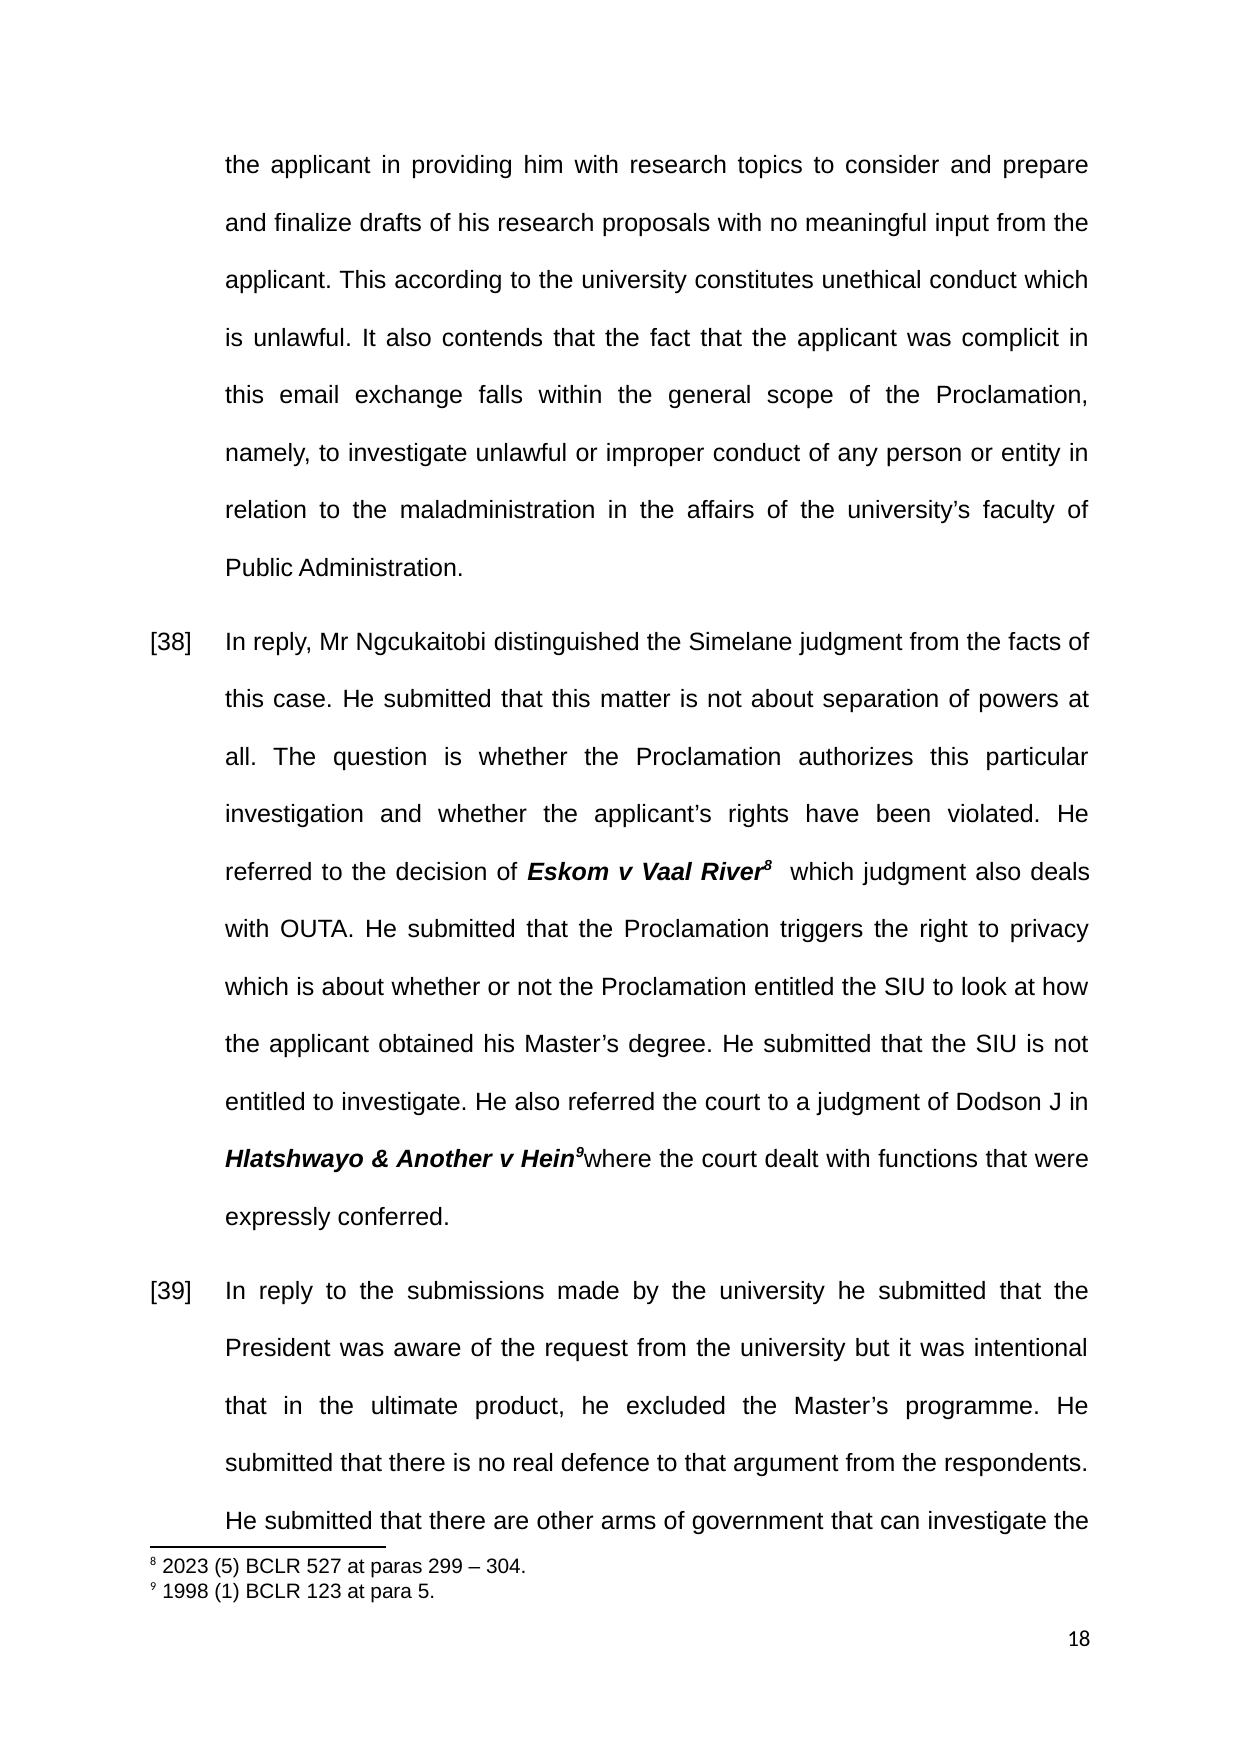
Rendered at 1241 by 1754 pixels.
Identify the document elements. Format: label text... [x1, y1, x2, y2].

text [150, 1276, 1090, 1534]
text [150, 150, 1090, 581]
text [38] In reply, Mr Ngcukaitobi distinguished the Simelane judgment from the facts of this case. He submitted that this matter is not about separation of powers at all. The question is whether the Proclamation authorizes this particular investigation and whether the applicant’s rights have been violated. He referred to the decision of Eskom v Vaal River which judgment also deals with OUTA. He submitted that the Proclamation triggers the right to privacy which is about whether or not the Proclamation entitled the SIU to look at how the applicant obtained his Master’s degree. He submitted that the SIU is not entitled to investigate. He also referred the court to a judgment of Dodson J in Hlatshwayo & Another v Heinwhere the court dealt with functions that were expressly conferred. [150, 627, 1090, 1230]
